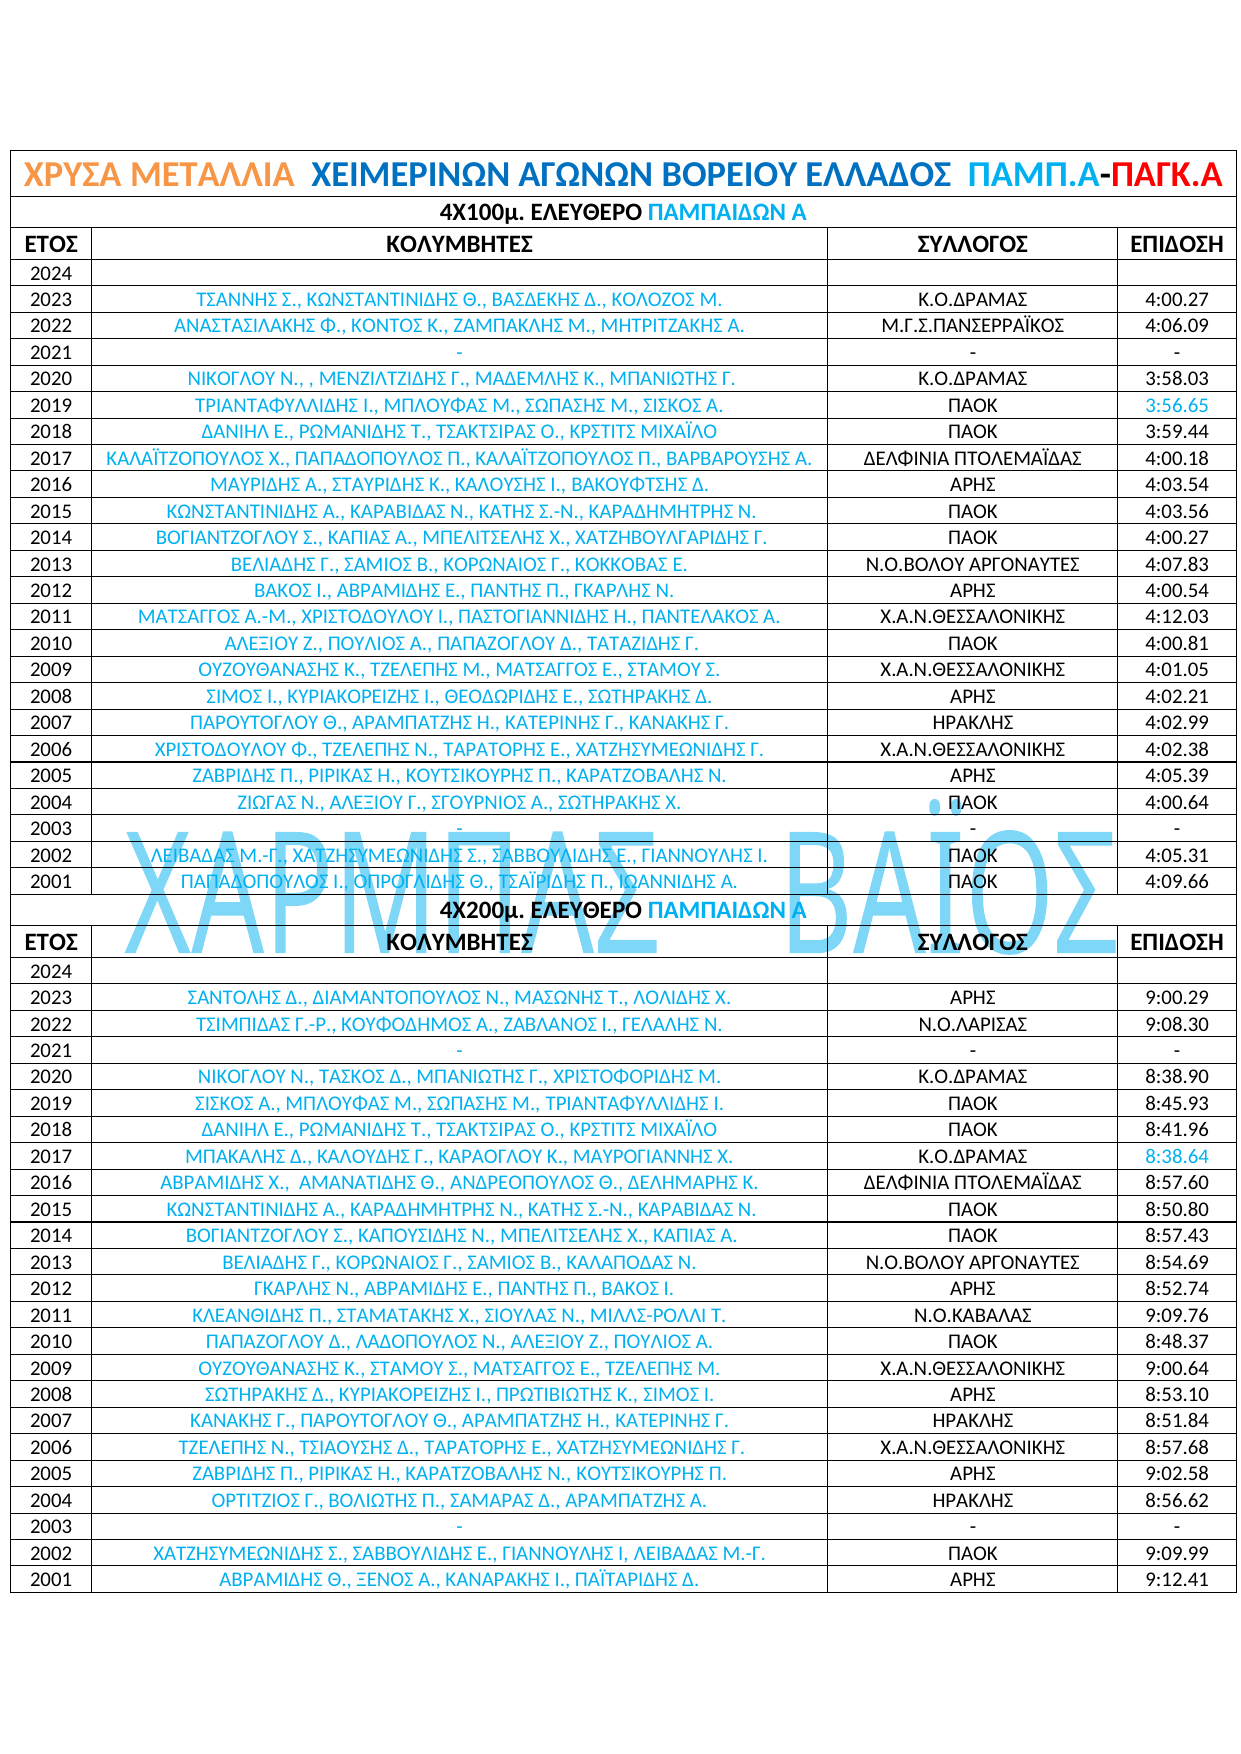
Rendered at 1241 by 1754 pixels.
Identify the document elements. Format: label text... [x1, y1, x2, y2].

table_cell ΧΡΙΣΤΟΔΟΥΛΟΥ Φ., ΤΖΕΛΕΠΗΣ Ν., ΤΑΡΑΤΟΡΗΣ Ε., ΧΑΤΖΗΣΥΜΕΩΝΙΔΗΣ Γ. [92, 736, 827, 761]
table_cell ΣΥΛΛΟΓΟΣ [828, 926, 1117, 957]
table_cell 8:54.69 [1118, 1249, 1236, 1274]
table_cell 2009 [11, 657, 91, 682]
table_cell 2023 [11, 286, 91, 312]
table_cell 2019 [11, 392, 91, 417]
table_cell ΠΑΠΑΔΟΠΟΥΛΟΣ Ι., ΟΠΡΟΓΛΙΔΗΣ Θ., ΤΣΑΪΡΙΔΗΣ Π., ΙΩΑΝΝΙΔΗΣ Α. [92, 868, 827, 894]
table_cell 2012 [11, 1275, 91, 1301]
table_cell 4:02.38 [1118, 736, 1236, 761]
table_cell ΜΠΑΚΑΛΗΣ Δ., ΚΑΛΟΥΔΗΣ Γ., ΚΑΡΑΟΓΛΟΥ Κ., ΜΑΥΡΟΓΙΑΝΝΗΣ Χ. [92, 1143, 827, 1168]
table_cell ΒΕΛΙΑΔΗΣ Γ., ΣΑΜΙΟΣ Β., ΚΟΡΩΝΑΙΟΣ Γ., ΚΟΚΚΟΒΑΣ Ε. [92, 551, 827, 576]
table_cell ΑΡΗΣ [828, 984, 1117, 1010]
table_cell ΓΚΑΡΛΗΣ Ν., ΑΒΡΑΜΙΔΗΣ Ε., ΠΑΝΤΗΣ Π., ΒΑΚΟΣ Ι. [92, 1275, 827, 1301]
table_cell ΕΠΙΔΟΣΗ [1118, 228, 1236, 259]
table_cell - [828, 1514, 1117, 1539]
table_cell ΤΖΕΛΕΠΗΣ Ν., ΤΣΙΑΟΥΣΗΣ Δ., ΤΑΡΑΤΟΡΗΣ Ε., ΧΑΤΖΗΣΥΜΕΩΝΙΔΗΣ Γ. [92, 1434, 827, 1459]
table_cell ΟΡΤΙΤΖΙΟΣ Γ., ΒΟΛΙΩΤΗΣ Π., ΣΑΜΑΡΑΣ Δ., ΑΡΑΜΠΑΤΖΗΣ Α. [92, 1487, 827, 1512]
table_cell 4:02.21 [1118, 683, 1236, 708]
table_cell ΣΙΣΚΟΣ Α., ΜΠΛΟΥΦΑΣ Μ., ΣΩΠΑΣΗΣ Μ., ΤΡΙΑΝΤΑΦΥΛΛΙΔΗΣ Ι. [92, 1090, 827, 1116]
table_cell 4:01.05 [1118, 657, 1236, 682]
table_cell 9:09.76 [1118, 1302, 1236, 1327]
table_cell 2024 [11, 958, 91, 983]
table_cell 2020 [11, 1064, 91, 1089]
table_cell - [1118, 1037, 1236, 1063]
table_cell ΑΒΡΑΜΙΔΗΣ Θ., ΞΕΝΟΣ Α., ΚΑΝΑΡΑΚΗΣ Ι., ΠΑΪΤΑΡΙΔΗΣ Δ. [92, 1566, 827, 1592]
table_cell 4:05.39 [1118, 763, 1236, 788]
table_cell 4:00.81 [1118, 630, 1236, 656]
table_cell 2010 [11, 1328, 91, 1354]
table_cell Ν.Ο.ΒΟΛΟΥ ΑΡΓΟΝΑΥΤΕΣ [828, 551, 1117, 576]
table_cell 4:12.03 [1118, 604, 1236, 629]
table_cell 8:45.93 [1118, 1090, 1236, 1116]
table_cell ΔΕΛΦΙΝΙΑ ΠΤΟΛΕΜΑΪΔΑΣ [828, 1170, 1117, 1195]
table_cell 2014 [11, 524, 91, 550]
table_cell 2001 [11, 868, 91, 894]
table_cell [828, 958, 1117, 983]
table_cell ΠΑΟΚ [828, 1090, 1117, 1116]
table_cell 2001 [11, 1566, 91, 1592]
table_cell 4:00.54 [1118, 577, 1236, 603]
table_cell ΠΑΠΑΖΟΓΛΟΥ Δ., ΛΑΔΟΠΟΥΛΟΣ Ν., ΑΛΕΞΙΟΥ Ζ., ΠΟΥΛΙΟΣ Α. [92, 1328, 827, 1354]
table_cell ΑΡΗΣ [828, 1381, 1117, 1407]
table_cell ΑΡΗΣ [828, 577, 1117, 603]
table_cell 2010 [11, 630, 91, 656]
table_cell - [1118, 815, 1236, 841]
table_cell [1118, 260, 1236, 285]
table_cell Κ.Ο.ΔΡΑΜΑΣ [828, 1064, 1117, 1089]
table_cell ΟΥΖΟΥΘΑΝΑΣΗΣ Κ., ΣΤΑΜΟΥ Σ., ΜΑΤΣΑΓΓΟΣ Ε., ΤΖΕΛΕΠΗΣ Μ. [92, 1355, 827, 1380]
table_cell ΠΑΟΚ [828, 868, 1117, 894]
table_cell 3:58.03 [1118, 366, 1236, 391]
table_cell ΔΕΛΦΙΝΙΑ ΠΤΟΛΕΜΑΪΔΑΣ [828, 445, 1117, 470]
table_cell [92, 260, 827, 285]
table_cell ΜΑΤΣΑΓΓΟΣ Α.-Μ., ΧΡΙΣΤΟΔΟΥΛΟΥ Ι., ΠΑΣΤΟΓΙΑΝΝΙΔΗΣ Η., ΠΑΝΤΕΛΑΚΟΣ Α. [92, 604, 827, 629]
table_cell ΑΡΗΣ [828, 471, 1117, 497]
table_cell 9:00.29 [1118, 984, 1236, 1010]
table_cell Χ.Α.Ν.ΘΕΣΣΑΛΟΝΙΚΗΣ [828, 1355, 1117, 1380]
table_cell 8:57.43 [1118, 1223, 1236, 1248]
table_cell 2017 [11, 445, 91, 470]
table_cell 4Χ200μ. ΕΛΕΥΘΕΡΟ ΠΑΜΠΑΙΔΩΝ Α [11, 895, 1236, 925]
table_cell 4Χ100μ. ΕΛΕΥΘΕΡΟ ΠΑΜΠΑΙΔΩΝ Α [11, 197, 1236, 227]
table_cell 2014 [11, 1223, 91, 1248]
table_cell 2013 [11, 1249, 91, 1274]
table_cell ΠΑΟΚ [828, 1117, 1117, 1142]
table_cell ΠΑΟΚ [828, 842, 1117, 867]
table_cell 2019 [11, 1090, 91, 1116]
table_cell ΔΑΝΙΗΛ Ε., ΡΩΜΑΝΙΔΗΣ Τ., ΤΣΑΚΤΣΙΡΑΣ Ο., ΚΡΣΤΙΤΣ ΜΙΧΑΪΛΟ [92, 419, 827, 444]
table_cell ΒΕΛΙΑΔΗΣ Γ., ΚΟΡΩΝΑΙΟΣ Γ., ΣΑΜΙΟΣ Β., ΚΑΛΑΠΟΔΑΣ Ν. [92, 1249, 827, 1274]
table_cell - [828, 339, 1117, 364]
table_cell ΚΑΛΑΪΤΖΟΠΟΥΛΟΣ Χ., ΠΑΠΑΔΟΠΟΥΛΟΣ Π., ΚΑΛΑΪΤΖΟΠΟΥΛΟΣ Π., ΒΑΡΒΑΡΟΥΣΗΣ Α. [92, 445, 827, 470]
table_header ΧΡΥΣΑ ΜΕΤΑΛΛΙΑ ΧΕΙΜΕΡΙΝΩΝ ΑΓΩΝΩΝ ΒΟΡΕΙΟΥ ΕΛΛΑΔΟΣ ΠΑΜΠ.Α-ΠΑΓΚ.Α [11, 151, 1236, 196]
table_cell 8:53.10 [1118, 1381, 1236, 1407]
table_cell 8:38.90 [1118, 1064, 1236, 1089]
table_cell Ν.Ο.ΚΑΒΑΛΑΣ [828, 1302, 1117, 1327]
table_cell 9:00.64 [1118, 1355, 1236, 1380]
table_cell 2017 [11, 1143, 91, 1168]
table_cell 2016 [11, 1170, 91, 1195]
table_cell 2006 [11, 1434, 91, 1459]
table_cell 2002 [11, 842, 91, 867]
table_cell ΒΑΚΟΣ Ι., ΑΒΡΑΜΙΔΗΣ Ε., ΠΑΝΤΗΣ Π., ΓΚΑΡΛΗΣ Ν. [92, 577, 827, 603]
table_cell 2018 [11, 1117, 91, 1142]
table_cell ΠΑΟΚ [828, 630, 1117, 656]
table_cell ΤΣΙΜΠΙΔΑΣ Γ.-Ρ., ΚΟΥΦΟΔΗΜΟΣ Α., ΖΑΒΛΑΝΟΣ Ι., ΓΕΛΑΛΗΣ Ν. [92, 1011, 827, 1036]
table_cell ΧΑΤΖΗΣΥΜΕΩΝΙΔΗΣ Σ., ΣΑΒΒΟΥΛΙΔΗΣ Ε., ΓΙΑΝΝΟΥΛΗΣ Ι, ΛΕΙΒΑΔΑΣ Μ.-Γ. [92, 1540, 827, 1565]
table_cell Ν.Ο.ΒΟΛΟΥ ΑΡΓΟΝΑΥΤΕΣ [828, 1249, 1117, 1274]
table_cell Χ.Α.Ν.ΘΕΣΣΑΛΟΝΙΚΗΣ [828, 604, 1117, 629]
table_cell Χ.Α.Ν.ΘΕΣΣΑΛΟΝΙΚΗΣ [828, 736, 1117, 761]
table_cell ΝΙΚΟΓΛΟΥ Ν., ΤΑΣΚΟΣ Δ., ΜΠΑΝΙΩΤΗΣ Γ., ΧΡΙΣΤΟΦΟΡΙΔΗΣ Μ. [92, 1064, 827, 1089]
table_cell 2015 [11, 498, 91, 523]
table_cell 2021 [11, 339, 91, 364]
table_cell - [92, 1037, 827, 1063]
table_cell ΖΑΒΡΙΔΗΣ Π., ΡΙΡΙΚΑΣ Η., ΚΑΡΑΤΖΟΒΑΛΗΣ Ν., ΚΟΥΤΣΙΚΟΥΡΗΣ Π. [92, 1461, 827, 1486]
table_cell ΑΡΗΣ [828, 1275, 1117, 1301]
table_cell ΛΕΙΒΑΔΑΣ Μ.-Γ., ΧΑΤΖΗΣΥΜΕΩΝΙΔΗΣ Σ., ΣΑΒΒΟΥΛΙΔΗΣ Ε., ΓΙΑΝΝΟΥΛΗΣ Ι. [92, 842, 827, 867]
table_cell ΣΙΜΟΣ Ι., ΚΥΡΙΑΚΟΡΕΙΖΗΣ Ι., ΘΕΟΔΩΡΙΔΗΣ Ε., ΣΩΤΗΡΑΚΗΣ Δ. [92, 683, 827, 708]
table_cell 2013 [11, 551, 91, 576]
table_cell 2023 [11, 984, 91, 1010]
table_cell 2012 [11, 577, 91, 603]
table_cell ΚΟΛΥΜΒΗΤΕΣ [92, 926, 827, 957]
table_cell 4:09.66 [1118, 868, 1236, 894]
table_cell 2022 [11, 1011, 91, 1036]
table_cell ΠΑΟΚ [828, 524, 1117, 550]
table_cell 2002 [11, 1540, 91, 1565]
table_cell ΑΡΗΣ [828, 1566, 1117, 1592]
table_cell 2008 [11, 1381, 91, 1407]
table_cell 3:59.44 [1118, 419, 1236, 444]
table_cell ΑΛΕΞΙΟΥ Ζ., ΠΟΥΛΙΟΣ Α., ΠΑΠΑΖΟΓΛΟΥ Δ., ΤΑΤΑΖΙΔΗΣ Γ. [92, 630, 827, 656]
table_cell ΖΙΩΓΑΣ Ν., ΑΛΕΞΙΟΥ Γ., ΣΓΟΥΡΝΙΟΣ Α., ΣΩΤΗΡΑΚΗΣ Χ. [92, 789, 827, 814]
table_cell - [828, 1037, 1117, 1063]
table_cell ΑΝΑΣΤΑΣΙΛΑΚΗΣ Φ., ΚΟΝΤΟΣ Κ., ΖΑΜΠΑΚΛΗΣ Μ., ΜΗΤΡΙΤΖΑΚΗΣ Α. [92, 313, 827, 338]
table_cell ΗΡΑΚΛΗΣ [828, 1487, 1117, 1512]
table_cell ΑΒΡΑΜΙΔΗΣ Χ., ΑΜΑΝΑΤΙΔΗΣ Θ., ΑΝΔΡΕΟΠΟΥΛΟΣ Θ., ΔΕΛΗΜΑΡΗΣ Κ. [92, 1170, 827, 1195]
table_cell 4:00.18 [1118, 445, 1236, 470]
table_cell Μ.Γ.Σ.ΠΑΝΣΕΡΡΑΪΚΟΣ [828, 313, 1117, 338]
table_cell 2007 [11, 1408, 91, 1433]
table_cell ΠΑΟΚ [828, 1196, 1117, 1221]
table_cell ΒΟΓΙΑΝΤΖΟΓΛΟΥ Σ., ΚΑΠΙΑΣ Α., ΜΠΕΛΙΤΣΕΛΗΣ Χ., ΧΑΤΖΗΒΟΥΛΓΑΡΙΔΗΣ Γ. [92, 524, 827, 550]
table_cell ΑΡΗΣ [828, 1461, 1117, 1486]
table_cell - [1118, 1514, 1236, 1539]
table_cell 8:56.62 [1118, 1487, 1236, 1512]
table_cell 9:08.30 [1118, 1011, 1236, 1036]
table_cell 2008 [11, 683, 91, 708]
table_cell ΕΤΟΣ [11, 926, 91, 957]
table_cell 4:00.27 [1118, 524, 1236, 550]
table_cell 3:56.65 [1118, 392, 1236, 417]
table_cell ΚΩΝΣΤΑΝΤΙΝΙΔΗΣ Α., ΚΑΡΑΒΙΔΑΣ Ν., ΚΑΤΗΣ Σ.-Ν., ΚΑΡΑΔΗΜΗΤΡΗΣ Ν. [92, 498, 827, 523]
table_cell 4:07.83 [1118, 551, 1236, 576]
table_cell 4:03.54 [1118, 471, 1236, 497]
table_cell ΠΑΟΚ [828, 419, 1117, 444]
table_cell 8:57.68 [1118, 1434, 1236, 1459]
table_cell ΑΡΗΣ [828, 763, 1117, 788]
table_cell 9:12.41 [1118, 1566, 1236, 1592]
table_cell 2003 [11, 1514, 91, 1539]
table_cell Χ.Α.Ν.ΘΕΣΣΑΛΟΝΙΚΗΣ [828, 657, 1117, 682]
table_cell 2009 [11, 1355, 91, 1380]
table_cell 2018 [11, 419, 91, 444]
table_cell 4:00.64 [1118, 789, 1236, 814]
table_cell 8:41.96 [1118, 1117, 1236, 1142]
table_cell 9:02.58 [1118, 1461, 1236, 1486]
table_cell ΒΟΓΙΑΝΤΖΟΓΛΟΥ Σ., ΚΑΠΟΥΣΙΔΗΣ Ν., ΜΠΕΛΙΤΣΕΛΗΣ Χ., ΚΑΠΙΑΣ Α. [92, 1223, 827, 1248]
table_cell ΠΑΟΚ [828, 1540, 1117, 1565]
table_cell 2007 [11, 710, 91, 735]
table_cell ΟΥΖΟΥΘΑΝΑΣΗΣ Κ., ΤΖΕΛΕΠΗΣ Μ., ΜΑΤΣΑΓΓΟΣ Ε., ΣΤΑΜΟΥ Σ. [92, 657, 827, 682]
table_cell 2005 [11, 763, 91, 788]
table_cell ΚΩΝΣΤΑΝΤΙΝΙΔΗΣ Α., ΚΑΡΑΔΗΜΗΤΡΗΣ Ν., ΚΑΤΗΣ Σ.-Ν., ΚΑΡΑΒΙΔΑΣ Ν. [92, 1196, 827, 1221]
table_cell 4:00.27 [1118, 286, 1236, 312]
table_cell 8:57.60 [1118, 1170, 1236, 1195]
table_cell 8:52.74 [1118, 1275, 1236, 1301]
table_cell 2011 [11, 1302, 91, 1327]
table_cell 4:05.31 [1118, 842, 1236, 867]
table_cell - [92, 339, 827, 364]
table_cell 2004 [11, 789, 91, 814]
table_cell 2024 [11, 260, 91, 285]
table_cell Κ.Ο.ΔΡΑΜΑΣ [828, 366, 1117, 391]
table_cell ΤΣΑΝΝΗΣ Σ., ΚΩΝΣΤΑΝΤΙΝΙΔΗΣ Θ., ΒΑΣΔΕΚΗΣ Δ., ΚΟΛΟΖΟΣ Μ. [92, 286, 827, 312]
table_cell ΠΑΟΚ [828, 789, 1117, 814]
table_cell - [828, 815, 1117, 841]
table_cell ΚΟΛΥΜΒΗΤΕΣ [92, 228, 827, 259]
table_cell Ν.Ο.ΛΑΡΙΣΑΣ [828, 1011, 1117, 1036]
table_cell 8:50.80 [1118, 1196, 1236, 1221]
table_cell 2005 [11, 1461, 91, 1486]
table_cell 4:03.56 [1118, 498, 1236, 523]
table_cell - [1118, 339, 1236, 364]
table_cell 9:09.99 [1118, 1540, 1236, 1565]
table_cell ΜΑΥΡΙΔΗΣ Α., ΣΤΑΥΡΙΔΗΣ Κ., ΚΑΛΟΥΣΗΣ Ι., ΒΑΚΟΥΦΤΣΗΣ Δ. [92, 471, 827, 497]
table_cell ΔΑΝΙΗΛ Ε., ΡΩΜΑΝΙΔΗΣ Τ., ΤΣΑΚΤΣΙΡΑΣ Ο., ΚΡΣΤΙΤΣ ΜΙΧΑΪΛΟ [92, 1117, 827, 1142]
table_cell ΕΤΟΣ [11, 228, 91, 259]
table_cell ΠΑΟΚ [828, 498, 1117, 523]
table_cell ΣΩΤΗΡΑΚΗΣ Δ., ΚΥΡΙΑΚΟΡΕΙΖΗΣ Ι., ΠΡΩΤΙΒΙΩΤΗΣ Κ., ΣΙΜΟΣ Ι. [92, 1381, 827, 1407]
table_cell 2020 [11, 366, 91, 391]
table_cell 2006 [11, 736, 91, 761]
table_cell ΣΑΝΤΟΛΗΣ Δ., ΔΙΑΜΑΝΤΟΠΟΥΛΟΣ Ν., ΜΑΣΩΝΗΣ Τ., ΛΟΛΙΔΗΣ Χ. [92, 984, 827, 1010]
table_cell 8:38.64 [1118, 1143, 1236, 1168]
table_cell 2016 [11, 471, 91, 497]
table_cell ΚΛΕΑΝΘΙΔΗΣ Π., ΣΤΑΜΑΤΑΚΗΣ Χ., ΣΙΟΥΛΑΣ Ν., ΜΙΛΛΣ-ΡΟΛΛΙ Τ. [92, 1302, 827, 1327]
table_cell ΗΡΑΚΛΗΣ [828, 710, 1117, 735]
table_cell 2003 [11, 815, 91, 841]
table_cell Κ.Ο.ΔΡΑΜΑΣ [828, 286, 1117, 312]
table_cell ΠΑΡΟΥΤΟΓΛΟΥ Θ., ΑΡΑΜΠΑΤΖΗΣ Η., ΚΑΤΕΡΙΝΗΣ Γ., ΚΑΝΑΚΗΣ Γ. [92, 710, 827, 735]
table_cell Κ.Ο.ΔΡΑΜΑΣ [828, 1143, 1117, 1168]
table_cell [1118, 958, 1236, 983]
table_cell ΚΑΝΑΚΗΣ Γ., ΠΑΡΟΥΤΟΓΛΟΥ Θ., ΑΡΑΜΠΑΤΖΗΣ Η., ΚΑΤΕΡΙΝΗΣ Γ. [92, 1408, 827, 1433]
table_cell 2004 [11, 1487, 91, 1512]
table_cell ΕΠΙΔΟΣΗ [1118, 926, 1236, 957]
table_cell 2022 [11, 313, 91, 338]
table_cell ΤΡΙΑΝΤΑΦΥΛΛΙΔΗΣ Ι., ΜΠΛΟΥΦΑΣ Μ., ΣΩΠΑΣΗΣ Μ., ΣΙΣΚΟΣ Α. [92, 392, 827, 417]
table_cell ΝΙΚΟΓΛΟΥ Ν., , ΜΕΝΖΙΛΤΖΙΔΗΣ Γ., ΜΑΔΕΜΛΗΣ Κ., ΜΠΑΝΙΩΤΗΣ Γ. [92, 366, 827, 391]
table_cell ΠΑΟΚ [828, 1223, 1117, 1248]
table_cell ΗΡΑΚΛΗΣ [828, 1408, 1117, 1433]
table_cell [828, 260, 1117, 285]
table_cell [92, 958, 827, 983]
table_cell ΑΡΗΣ [828, 683, 1117, 708]
table_cell - [92, 815, 827, 841]
table_cell 2021 [11, 1037, 91, 1063]
table_cell ΠΑΟΚ [828, 1328, 1117, 1354]
table_cell ΖΑΒΡΙΔΗΣ Π., ΡΙΡΙΚΑΣ Η., ΚΟΥΤΣΙΚΟΥΡΗΣ Π., ΚΑΡΑΤΖΟΒΑΛΗΣ Ν. [92, 763, 827, 788]
table_cell 8:48.37 [1118, 1328, 1236, 1354]
table_cell 8:51.84 [1118, 1408, 1236, 1433]
table_cell 4:02.99 [1118, 710, 1236, 735]
table_cell 2015 [11, 1196, 91, 1221]
table_cell Χ.Α.Ν.ΘΕΣΣΑΛΟΝΙΚΗΣ [828, 1434, 1117, 1459]
table_cell 2011 [11, 604, 91, 629]
table_cell 4:06.09 [1118, 313, 1236, 338]
table_cell - [92, 1514, 827, 1539]
table_cell ΣΥΛΛΟΓΟΣ [828, 228, 1117, 259]
table_cell ΠΑΟΚ [828, 392, 1117, 417]
